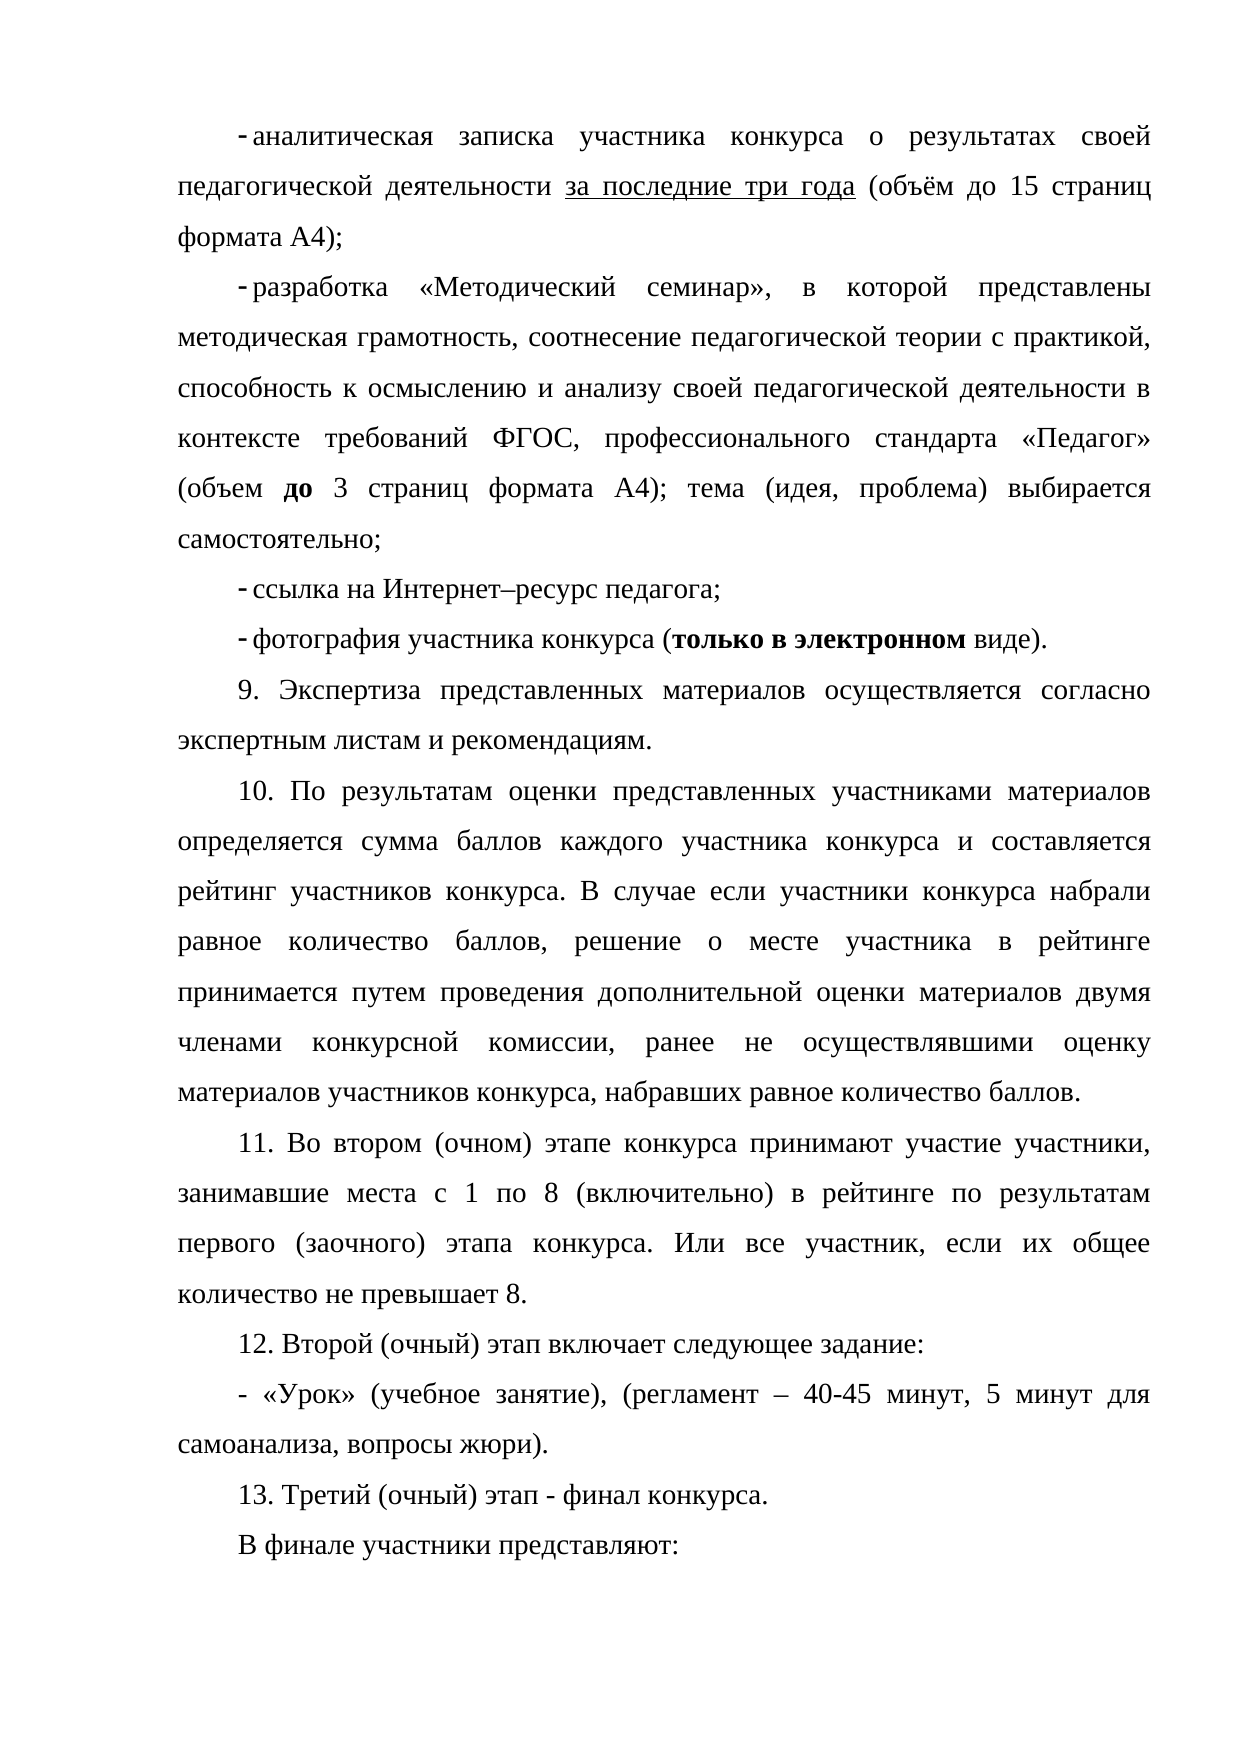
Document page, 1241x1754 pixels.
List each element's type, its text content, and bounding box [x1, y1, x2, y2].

list разработка «Методический семинар», в которой представлены методическая грамотность, соотнесение педагогической теории с практикой, способность к осмыслению и анализу своей педагогической деятельности в контексте требований ФГОС, профессионального стандарта «Педагог» (объем до 3 страниц формата А4); тема (идея, проблема) выбирается самостоятельно; [177, 269, 1152, 554]
text 9. Экспертиза представленных материалов осуществляется согласно экспертным листам и рекомендациям. [177, 672, 1152, 756]
text В финале участники представляют: [177, 1527, 1152, 1561]
list фотография участника конкурса (только в электронном виде). [177, 622, 1152, 655]
text 13. Третий (очный) этап - финал конкурса. [177, 1477, 1152, 1511]
list ссылка на Интернет–ресурс педагога; [177, 571, 1152, 605]
text 12. Второй (очный) этап включает следующее задание: [177, 1326, 1152, 1359]
text 10. По результатам оценки представленных участниками материалов определяется сумма баллов каждого участника конкурса и составляется рейтинг участников конкурса. В случае если участники конкурса набрали равное количество баллов, решение о месте участника в рейтинге принимается путем проведения дополнительной оценки материалов двумя членами конкурсной комиссии, ранее не осуществлявшими оценку материалов участников конкурса, набравших равное количество баллов. [177, 773, 1152, 1108]
text 11. Во втором (очном) этапе конкурса принимают участие участники, занимавшие места с 1 по 8 (включительно) в рейтинге по результатам первого (заочного) этапа конкурса. Или все участник, если их общее количество не превышает 8. [177, 1125, 1152, 1309]
list аналитическая записка участника конкурса о результатах своей педагогической деятельности за последние три года (объём до 15 страниц формата А4); [177, 118, 1152, 252]
text - «Урок» (учебное занятие), (регламент – 40-45 минут, 5 минут для самоанализа, вопросы жюри). [177, 1376, 1152, 1460]
